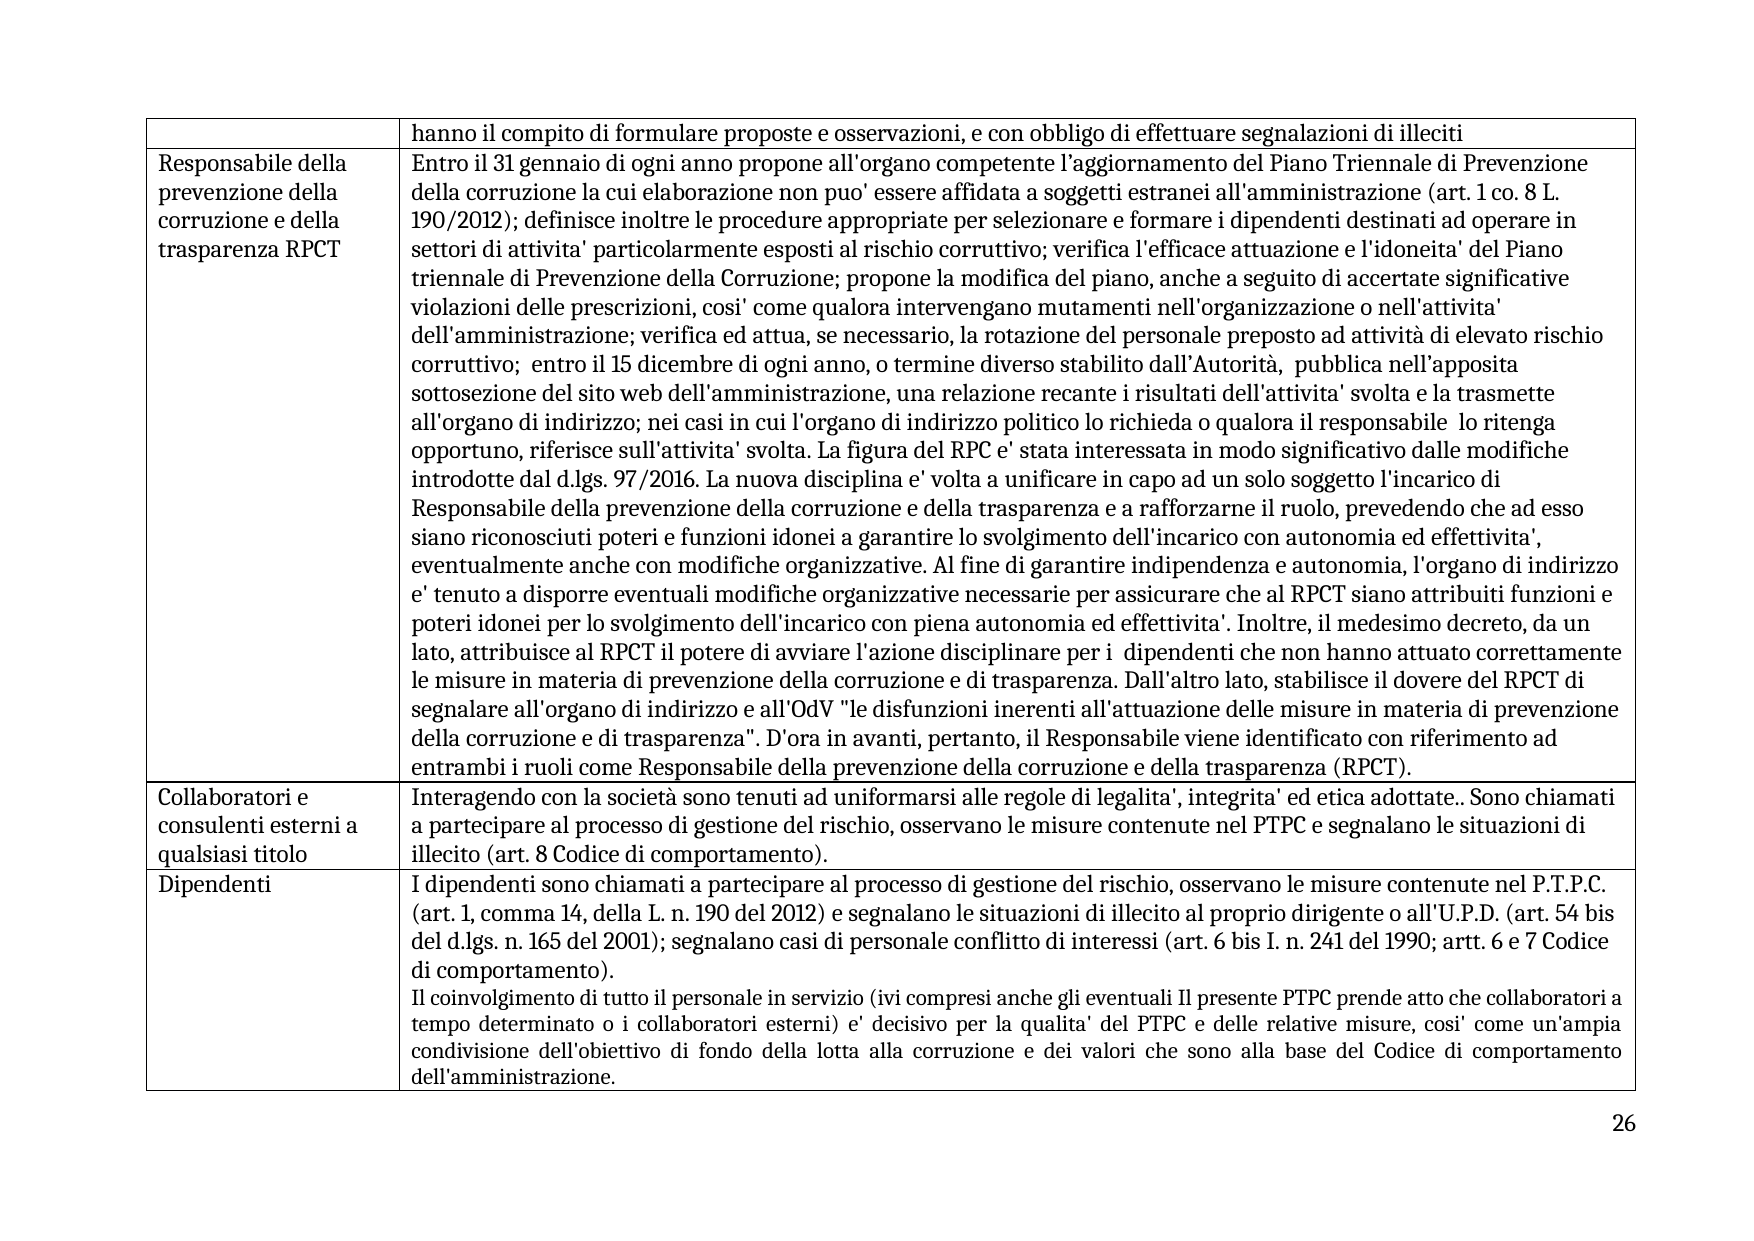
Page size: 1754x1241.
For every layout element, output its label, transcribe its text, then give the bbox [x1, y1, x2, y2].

table_cell Responsabile della prevenzione della corruzione e della trasparenza RPCT [147, 149, 399, 781]
table_cell Interagendo con la società sono tenuti ad uniformarsi alle regole di legalita', integrita' ed etica adottate.. Sono chiamati a partecipare al processo di gestione del rischio, osservano le misure contenute nel PTPC e segnalano le situazioni di illecito (art. 8 Codice di comportamento). [400, 783, 1635, 869]
table_cell Dipendenti [147, 870, 399, 1090]
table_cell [147, 119, 399, 148]
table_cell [400, 119, 1635, 148]
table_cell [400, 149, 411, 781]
table_cell Collaboratori e consulenti esterni a qualsiasi titolo [147, 783, 399, 869]
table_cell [400, 870, 1635, 1090]
